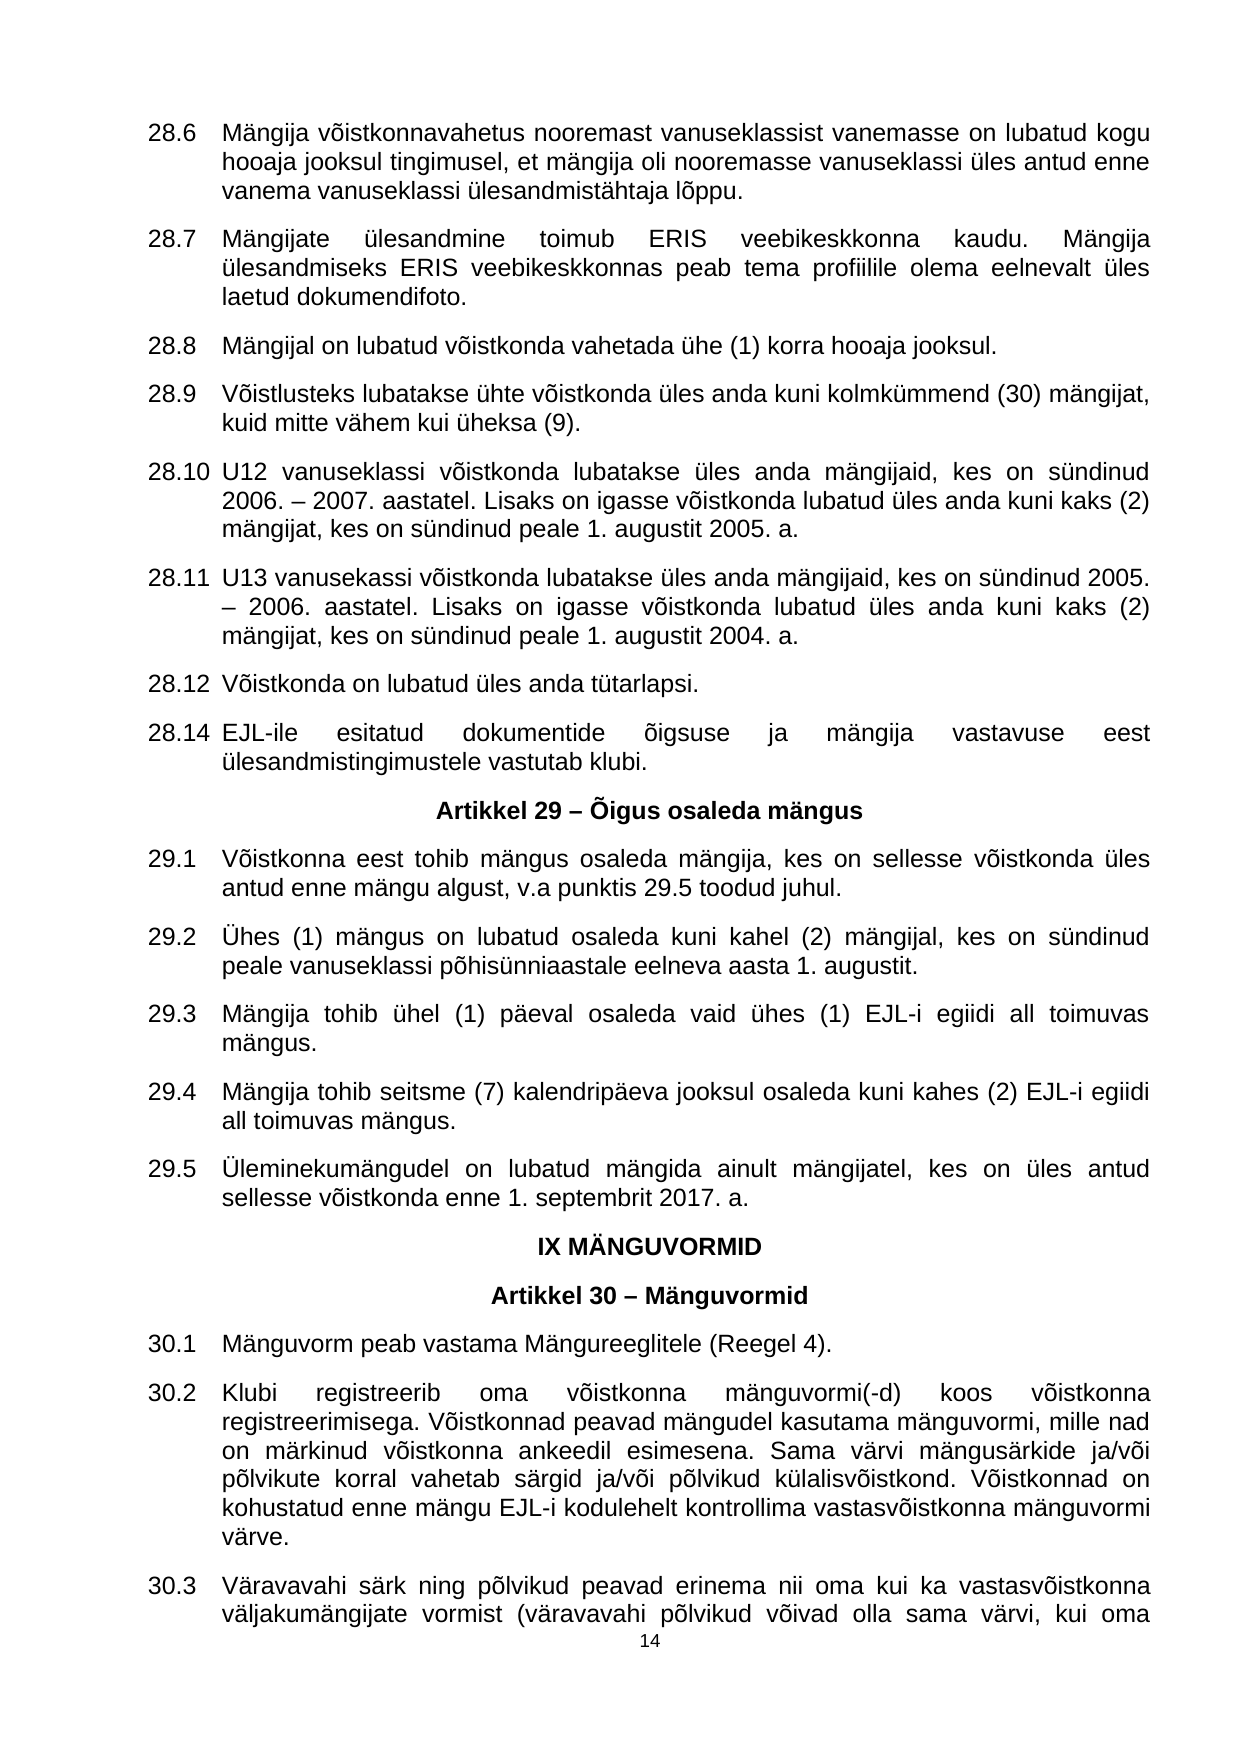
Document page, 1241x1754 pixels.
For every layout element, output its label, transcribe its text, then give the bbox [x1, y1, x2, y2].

text 29.5 Üleminekumängudel on lubatud mängida ainult mängijatel, kes on üles antud sellesse võistkonda enne 1. septembrit 2017. a. [148, 1154, 1152, 1212]
text 28.11 U13 vanusekassi võistkonda lubatakse üles anda mängijaid, kes on sündinud 2005. – 2006. aastatel. Lisaks on igasse võistkonda lubatud üles anda kuni kaks (2) mängijat, kes on sündinud peale 1. augustit 2004. a. [148, 563, 1152, 649]
subtitle Artikkel 30 – Mänguvormid [148, 1281, 1152, 1309]
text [148, 1571, 1152, 1628]
text 29.1 Võistkonna eest tohib mängus osaleda mängija, kes on sellesse võistkonda üles antud enne mängu algust, v.a punktis 29.5 toodud juhul. [148, 844, 1152, 902]
text 30.2 Klubi registreerib oma võistkonna mänguvormi(-d) koos võistkonna registreerimisega. Võistkonnad peavad mängudel kasutama mänguvormi, mille nad on märkinud võistkonna ankeedil esimesena. Sama värvi mängusärkide ja/või põlvikute korral vahetab särgid ja/või põlvikud külalisvõistkond. Võistkonnad on kohustatud enne mängu EJL-i kodulehelt kontrollima vastasvõistkonna mänguvormi värve. [148, 1378, 1152, 1551]
text 28.14 EJL-ile esitatud dokumentide õigsuse ja mängija vastavuse eest ülesandmistingimustele vastutab klubi. [148, 718, 1152, 776]
list Mängijal on lubatud võistkonda vahetada ühe (1) korra hooaja jooksul. [148, 331, 1152, 359]
subtitle IX MÄNGUVORMID [148, 1232, 1152, 1261]
subtitle Artikkel 29 – Õigus osaleda mängus [148, 796, 1152, 824]
text 30.1 Mänguvorm peab vastama Mängureeglitele (Reegel 4). [148, 1329, 1152, 1358]
text 29.2 Ühes (1) mängus on lubatud osaleda kuni kahel (2) mängijal, kes on sündinud peale vanuseklassi põhisünniaastale eelneva aasta 1. augustit. [148, 922, 1152, 979]
text 29.4 Mängija tohib seitsme (7) kalendripäeva jooksul osaleda kuni kahes (2) EJL-i egiidi all toimuvas mängus. [148, 1077, 1152, 1134]
text 28.12 Võistkonda on lubatud üles anda tütarlapsi. [148, 669, 1152, 698]
text 29.3 Mängija tohib ühel (1) päeval osaleda vaid ühes (1) EJL-i egiidi all toimuvas mängus. [148, 999, 1152, 1057]
list Mängijate ülesandmine toimub ERIS veebikeskkonna kaudu. Mängija ülesandmiseks ERIS veebikeskkonnas peab tema profiilile olema eelnevalt üles laetud dokumendifoto. [148, 224, 1152, 311]
text 28.6 Mängija võistkonnavahetus nooremast vanuseklassist vanemasse on lubatud kogu hooaja jooksul tingimusel, et mängija oli nooremasse vanuseklassi üles antud enne vanema vanuseklassi ülesandmistähtaja lõppu. [148, 118, 1152, 204]
list Võistlusteks lubatakse ühte võistkonda üles anda kuni kolmkümmend (30) mängijat, kuid mitte vähem kui üheksa (9). [148, 379, 1152, 437]
text 28.10 U12 vanuseklassi võistkonda lubatakse üles anda mängijaid, kes on sündinud 2006. – 2007. aastatel. Lisaks on igasse võistkonda lubatud üles anda kuni kaks (2) mängijat, kes on sündinud peale 1. augustit 2005. a. [148, 457, 1152, 543]
